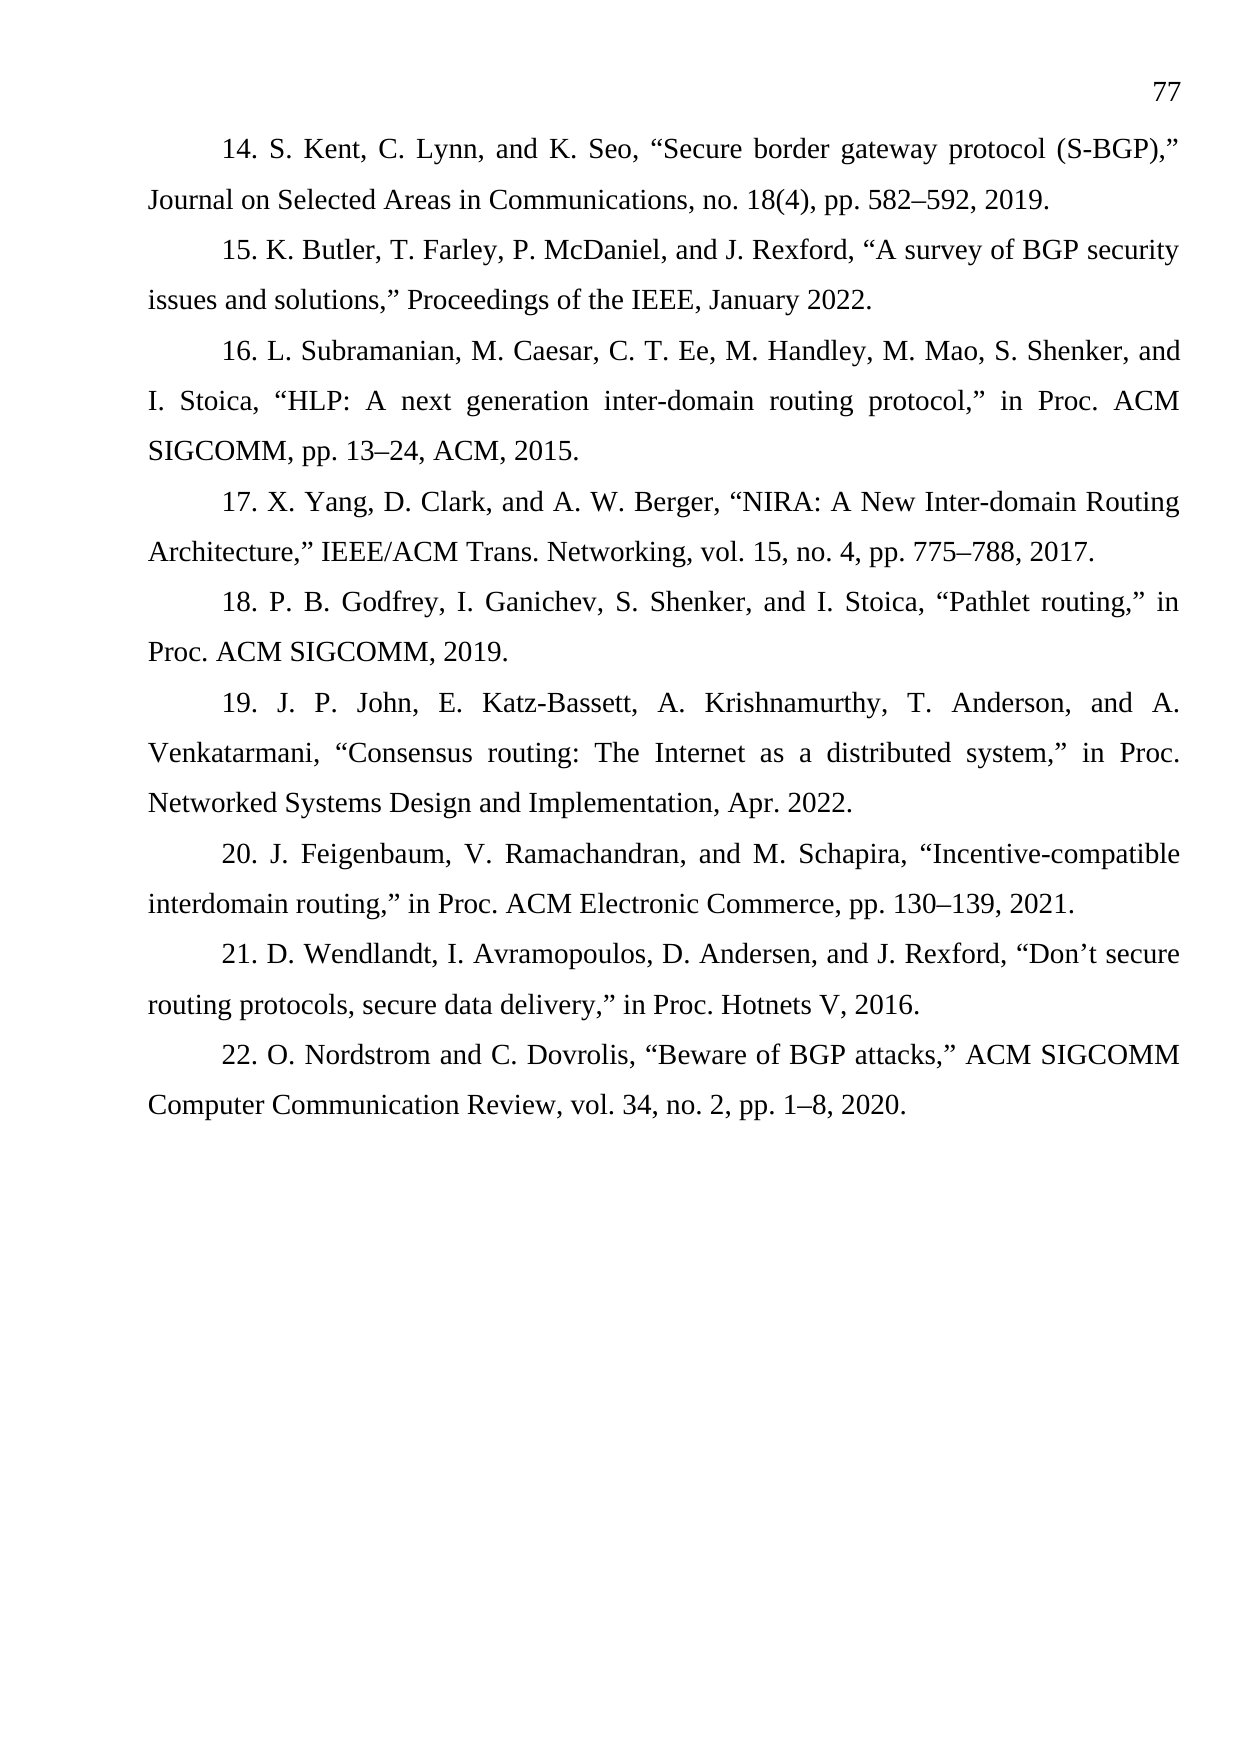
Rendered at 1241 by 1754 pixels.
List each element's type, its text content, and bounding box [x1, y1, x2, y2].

text 14. S. Kent, C. Lynn, and K. Seo, “Secure border gateway protocol (S-BGP),” Journal on Selected Areas in Communications, no. 18(4), pp. 582–592, 2019. [148, 131, 1181, 215]
text 21. D. Wendlandt, I. Avramopoulos, D. Andersen, and J. Rexford, “Don’t secure routing protocols, secure data delivery,” in Proc. Hotnets V, 2016. [148, 936, 1181, 1020]
text 19. J. P. John, E. Katz-Bassett, A. Krishnamurthy, T. Anderson, and A. Venkatarmani, “Consensus routing: The Internet as a distributed system,” in Proc. Networked Systems Design and Implementation, Apr. 2022. [148, 685, 1181, 819]
text 18. P. B. Godfrey, I. Ganichev, S. Shenker, and I. Stoica, “Pathlet routing,” in Proc. ACM SIGCOMM, 2019. [148, 584, 1181, 668]
text 16. L. Subramanian, M. Caesar, C. T. Ee, M. Handley, M. Mao, S. Shenker, and I. Stoica, “HLP: A next generation inter-domain routing protocol,” in Proc. ACM SIGCOMM, pp. 13–24, ACM, 2015. [148, 333, 1181, 467]
text 20. J. Feigenbaum, V. Ramachandran, and M. Schapira, “Incentive-compatible interdomain routing,” in Proc. ACM Electronic Commerce, pp. 130–139, 2021. [148, 836, 1181, 920]
text 15. K. Butler, T. Farley, P. McDaniel, and J. Rexford, “A survey of BGP security issues and solutions,” Proceedings of the IEEE, January 2022. [148, 232, 1181, 316]
text 17. X. Yang, D. Clark, and A. W. Berger, “NIRA: A New Inter-domain Routing Architecture,” IEEE/ACM Trans. Networking, vol. 15, no. 4, pp. 775–788, 2017. [148, 484, 1181, 567]
text 22. O. Nordstrom and C. Dovrolis, “Beware of BGP attacks,” ACM SIGCOMM Computer Communication Review, vol. 34, no. 2, pp. 1–8, 2020. [148, 1037, 1181, 1121]
